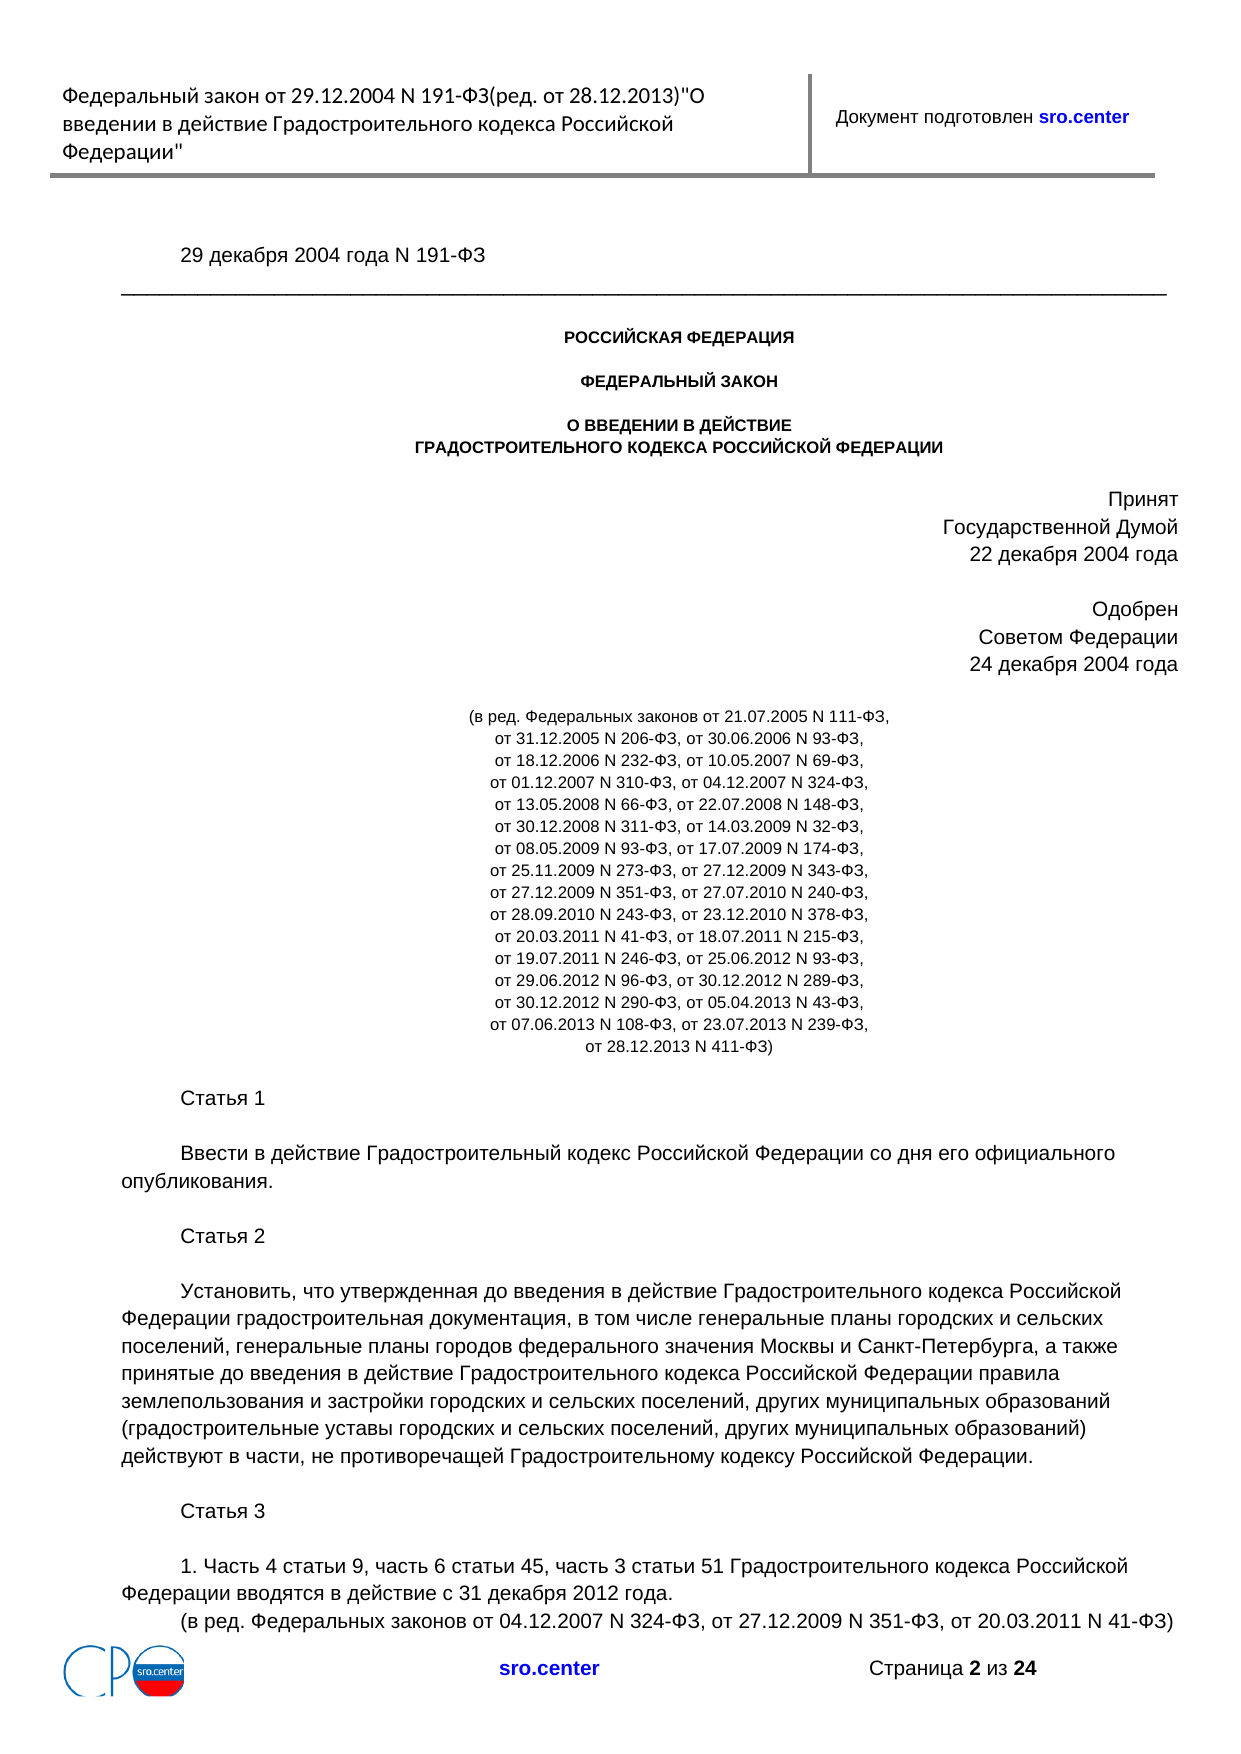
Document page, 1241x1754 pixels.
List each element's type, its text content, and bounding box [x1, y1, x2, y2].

text 22 декабря 2004 года [121, 542, 1178, 566]
text от 01.12.2007 N 310-ФЗ, от 04.12.2007 N 324-ФЗ, [121, 773, 1178, 792]
text Ввести в действие Градостроительный кодекс Российской Федерации со дня его официального опубликования. [121, 1141, 1178, 1193]
text РОССИЙСКАЯ ФЕДЕРАЦИЯ [121, 328, 1178, 347]
text от 31.12.2005 N 206-ФЗ, от 30.06.2006 N 93-ФЗ, [121, 729, 1178, 748]
text ФЕДЕРАЛЬНЫЙ ЗАКОН [121, 372, 1178, 391]
text Государственной Думой [121, 514, 1178, 538]
text от 18.12.2006 N 232-ФЗ, от 10.05.2007 N 69-ФЗ, [121, 751, 1178, 770]
text от 13.05.2008 N 66-ФЗ, от 22.07.2008 N 148-ФЗ, [121, 795, 1178, 814]
text от 27.12.2009 N 351-ФЗ, от 27.07.2010 N 240-ФЗ, [121, 883, 1178, 902]
text Статья 1 [121, 1086, 1178, 1110]
text от 30.12.2008 N 311-ФЗ, от 14.03.2009 N 32-ФЗ, [121, 817, 1178, 836]
text 1. Часть 4 статьи 9, часть 6 статьи 45, часть 3 статьи 51 Градостроительного кодекса Российской Федерации вводятся в действие с 31 декабря 2012 года. [121, 1554, 1178, 1605]
text Принят [121, 487, 1178, 511]
text Статья 3 [121, 1499, 1178, 1523]
text Статья 2 [121, 1224, 1178, 1248]
text Одобрен [121, 597, 1178, 621]
text __________________________________________________________________________________ [121, 270, 1178, 296]
text от 30.12.2012 N 290-ФЗ, от 05.04.2013 N 43-ФЗ, [121, 993, 1178, 1012]
text Установить, что утвержденная до введения в действие Градостроительного кодекса Российской Федерации градостроительная документация, в том числе генеральные планы городских и сельских поселений, генеральные планы городов федерального значения Москвы и Санкт-Петербурга, а также принятые до введения в действие Градостроительного кодекса Российской Федерации правила землепользования и застройки городских и сельских поселений, других муниципальных образований (градостроительные уставы городских и сельских поселений, других муниципальных образований) действуют в части, не противоречащей Градостроительному кодексу Российской Федерации. [121, 1279, 1178, 1468]
text от 20.03.2011 N 41-ФЗ, от 18.07.2011 N 215-ФЗ, [121, 927, 1178, 946]
text ГРАДОСТРОИТЕЛЬНОГО КОДЕКСА РОССИЙСКОЙ ФЕДЕРАЦИИ [121, 438, 1178, 457]
text от 28.12.2013 N 411-ФЗ) [121, 1037, 1178, 1056]
text Советом Федерации [121, 624, 1178, 648]
text 29 декабря 2004 года N 191-ФЗ [121, 242, 1178, 266]
text от 25.11.2009 N 273-ФЗ, от 27.12.2009 N 343-ФЗ, [121, 861, 1178, 880]
text от 28.09.2010 N 243-ФЗ, от 23.12.2010 N 378-ФЗ, [121, 905, 1178, 924]
text от 29.06.2012 N 96-ФЗ, от 30.12.2012 N 289-ФЗ, [121, 971, 1178, 990]
text 24 декабря 2004 года [121, 652, 1178, 676]
picture [62, 1643, 184, 1697]
text (в ред. Федеральных законов от 21.07.2005 N 111-ФЗ, [121, 707, 1178, 726]
text (в ред. Федеральных законов от 04.12.2007 N 324-ФЗ, от 27.12.2009 N 351-ФЗ, от 20.03.2011 N 41-ФЗ) [121, 1609, 1178, 1633]
text от 19.07.2011 N 246-ФЗ, от 25.06.2012 N 93-ФЗ, [121, 949, 1178, 968]
text от 08.05.2009 N 93-ФЗ, от 17.07.2009 N 174-ФЗ, [121, 839, 1178, 858]
text О ВВЕДЕНИИ В ДЕЙСТВИЕ [121, 416, 1178, 435]
text от 07.06.2013 N 108-ФЗ, от 23.07.2013 N 239-ФЗ, [121, 1015, 1178, 1034]
